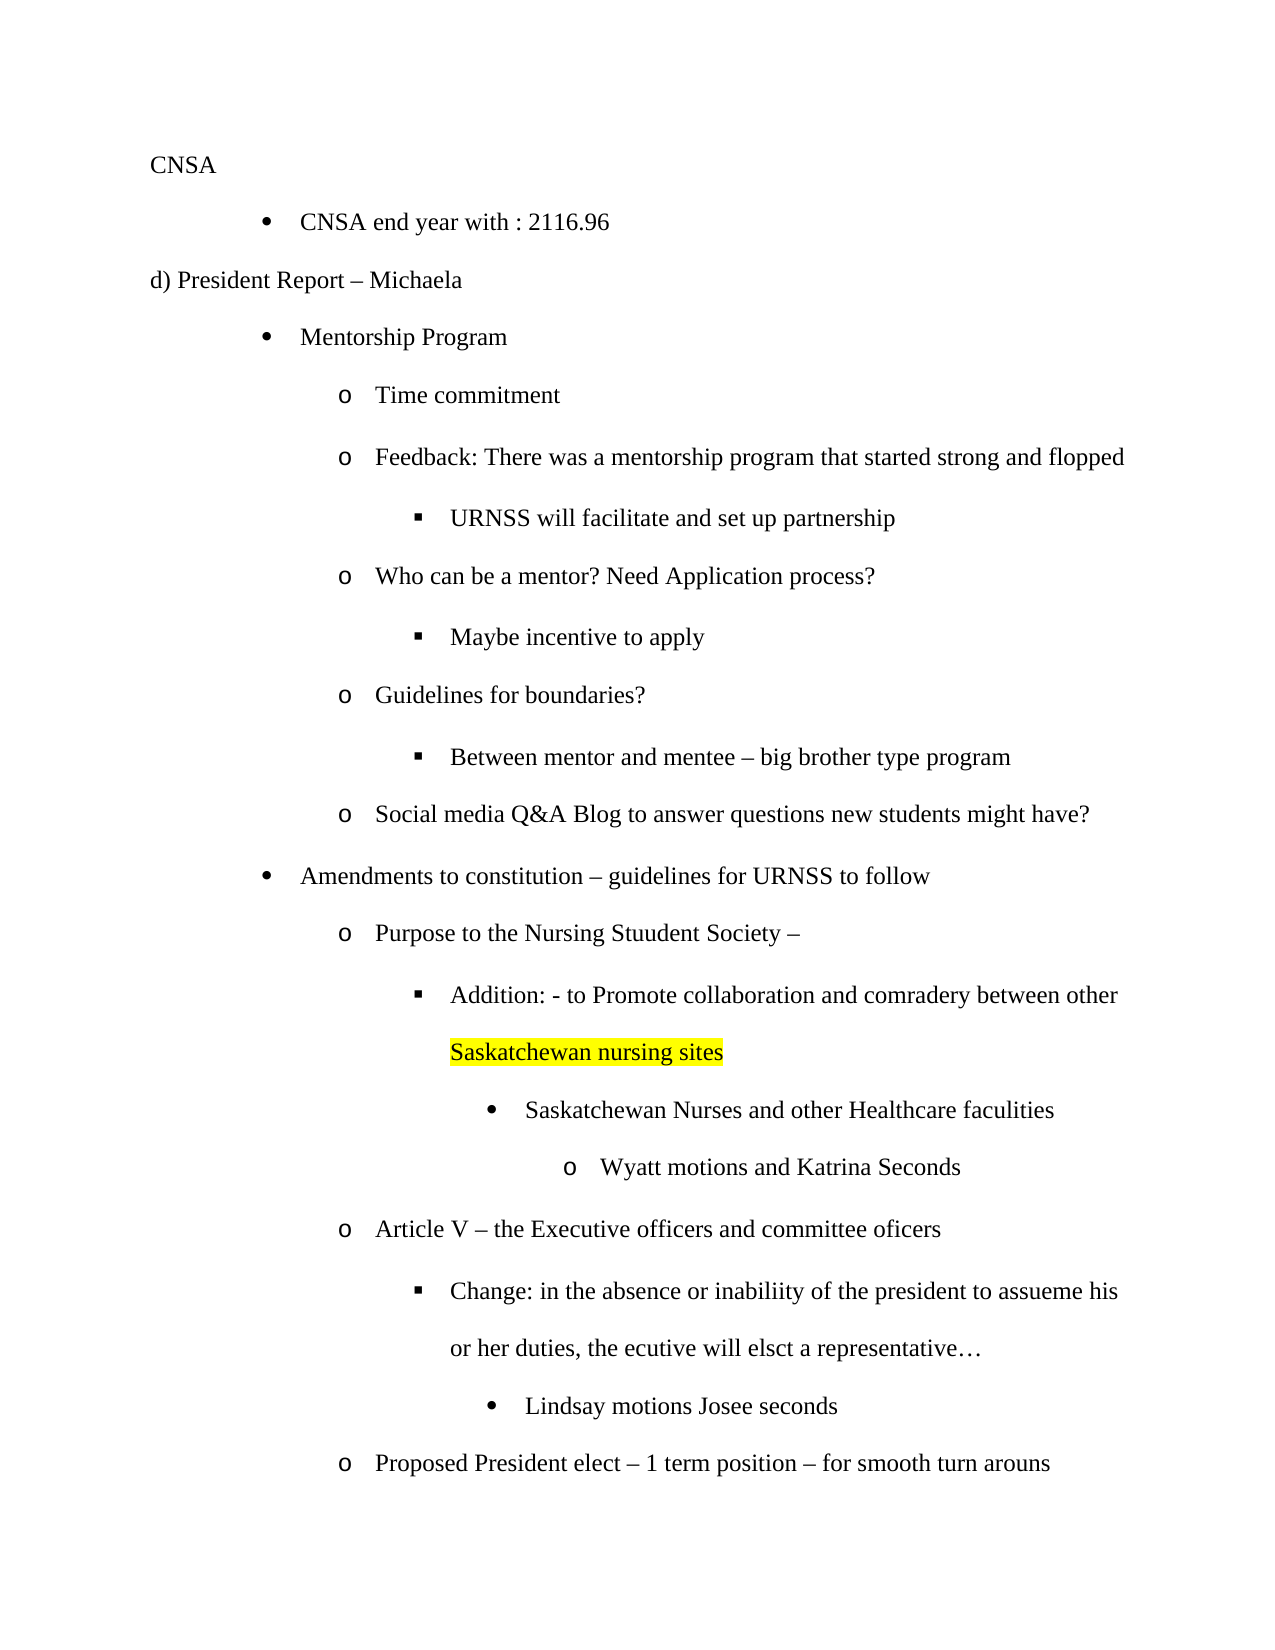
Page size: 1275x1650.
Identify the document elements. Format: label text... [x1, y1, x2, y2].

text d) President Report – Michaela [150, 265, 1125, 294]
list Saskatchewan Nurses and other Healthcare faculities [487, 1095, 1125, 1124]
list Guidelines for boundaries? [337, 680, 1125, 711]
list Who can be a mentor? Need Application process? [337, 561, 1125, 592]
list Purpose to the Nursing Stuudent Society – [337, 918, 1125, 949]
list Feedback: There was a mentorship program that started strong and flopped [337, 442, 1125, 472]
list Change: in the absence or inabiliity of the president to assueme his or her duties, the ecutive will elsct a representative… [412, 1276, 1125, 1362]
list URNSS will facilitate and set up partnership [412, 503, 1125, 532]
list Wyatt motions and Katrina Seconds [562, 1152, 1125, 1183]
list Social media Q&A Blog to answer questions new students might have? [337, 799, 1125, 830]
list Amendments to constitution – guidelines for URNSS to follow [262, 861, 1125, 889]
list Mentorship Program [262, 322, 1125, 351]
list Lindsay motions Josee seconds [487, 1391, 1125, 1419]
list Article V – the Executive officers and committee oficers [337, 1214, 1125, 1245]
list CNSA end year with : 2116.96 [262, 207, 1125, 236]
list Between mentor and mentee – big brother type program [412, 742, 1125, 770]
list Maybe incentive to apply [412, 622, 1125, 651]
list Proposed President elect – 1 term position – for smooth turn arouns [337, 1448, 1125, 1479]
list Time commitment [337, 380, 1125, 411]
text CNSA [150, 150, 1125, 179]
list Addition: - to Promote collaboration and comradery between other Saskatchewan nursing sites [412, 980, 1125, 1066]
